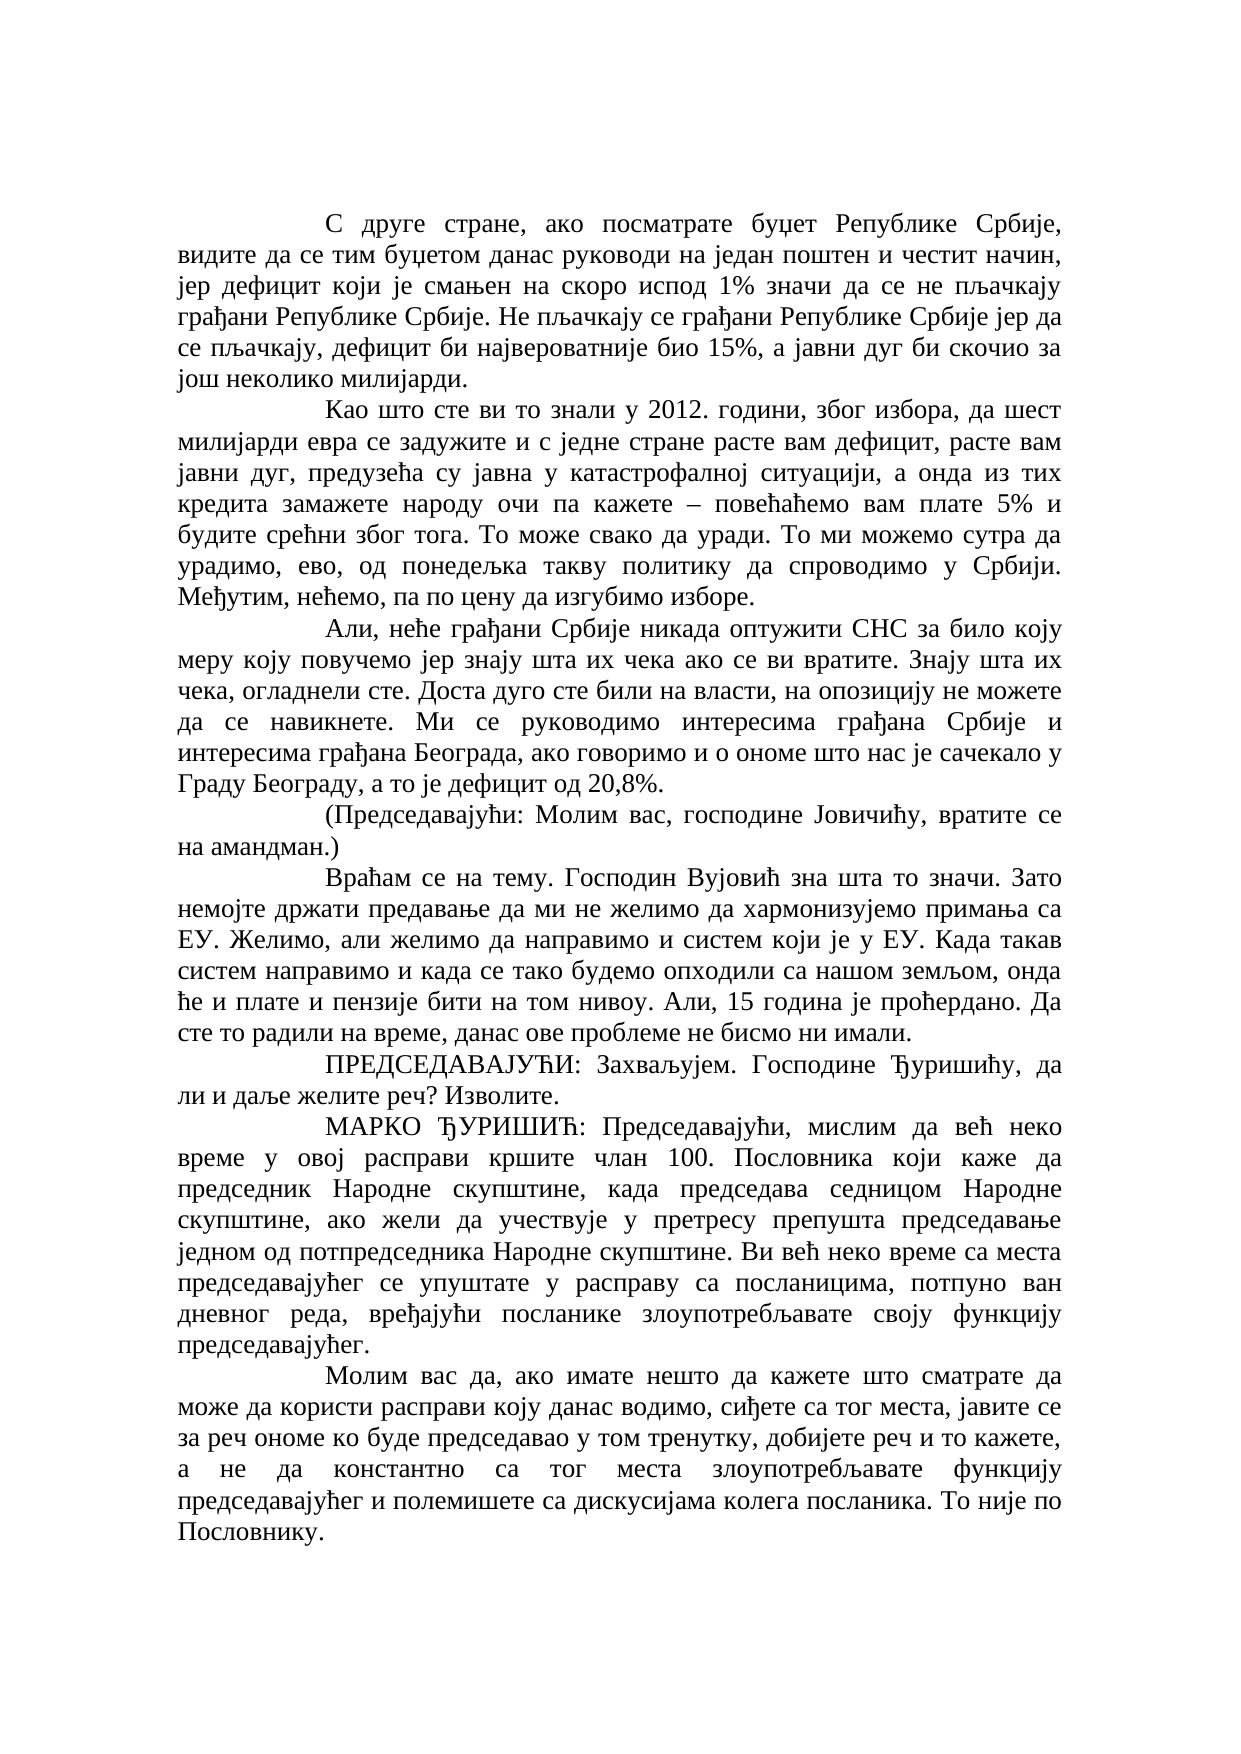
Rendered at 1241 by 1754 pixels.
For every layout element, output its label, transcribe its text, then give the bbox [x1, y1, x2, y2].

text С друге стране, ако посматрате буџет Републике Србије, видите да се тим буџетом данас руководи на један поштен и честит начин, јер дефицит који је смањен на скоро испод 1% значи да се не пљачкају грађани Републике Србије. Не пљачкају се грађани Републике Србије јер да се пљачкају, дефицит би највероватније био 15%, а јавни дуг би скочио за још неколико милијарди. [177, 207, 1063, 394]
text Враћам се на тему. Господин Вујовић зна шта то значи. Зато немојте држати предавање да ми не желимо да хармонизујемо примања са ЕУ. Желимо, али желимо да направимо и систем који је у ЕУ. Када такав систем направимо и када се тако будемо опходили са нашом земљом, онда ће и плате и пензије бити на том нивоу. Али, 15 година је проћердано. Да сте то радили на време, данас ове проблеме не бисмо ни имали. [177, 861, 1063, 1048]
text Али, неће грађани Србије никада оптужити СНС за било коју меру коју повучемо јер знају шта их чека ако се ви вратите. Знају шта их чека, огладнели сте. Доста дуго сте били на власти, на опозицију не можете да се навикнете. Ми се руководимо интересима грађана Србије и интересима грађана Београда, ако говоримо и о ономе што нас је сачекало у Граду Београду, а то је дефицит од 20,8%. [177, 612, 1063, 798]
text Молим вас да, ако имате нешто да кажете што сматрате да може да користи расправи коју данас водимо, сиђете са тог места, јавите се за реч ономе ко буде председавао у том тренутку, добијете реч и то кажете, а не да константно са тог места злоупотребљавате функцију председавајућег и полемишете са дискусијама колега посланика. То није по Пословнику. [177, 1359, 1063, 1546]
text ПРЕДСЕДАВАЈУЋИ: Захваљујем. Господине Ђуришићу, да ли и даље желите реч? Изволите. [177, 1048, 1063, 1110]
text МАРКО ЂУРИШИЋ: Председавајући, мислим да већ неко време у овој расправи кршите члан 100. Пословника који каже да председник Народне скупштине, када председава седницом Народне скупштине, ако жели да учествује у претресу препушта председавање једном од потпредседника Народне скупштине. Ви већ неко време са места председавајућег се упуштате у расправу са посланицима, потпуно ван дневног реда, вређајући посланике злоупотребљавате своју функцију председавајућег. [177, 1110, 1063, 1359]
text Као што сте ви то знали у 2012. години, због избора, да шест милијарди евра се задужите и с једне стране расте вам дефицит, расте вам јавни дуг, предузећа су јавна у катастрофалној ситуацији, а онда из тих кредита замажете народу очи па кажете – повећаћемо вам плате 5% и будите срећни због тога. То може свако да уради. То ми можемо сутра да урадимо, ево, од понедељка такву политику да спроводимо у Србији. Међутим, нећемо, па по цену да изгубимо изборе. [177, 394, 1063, 612]
text (Председавајући: Молим вас, господине Јовичићу, вратите се на амандман.) [177, 798, 1063, 861]
